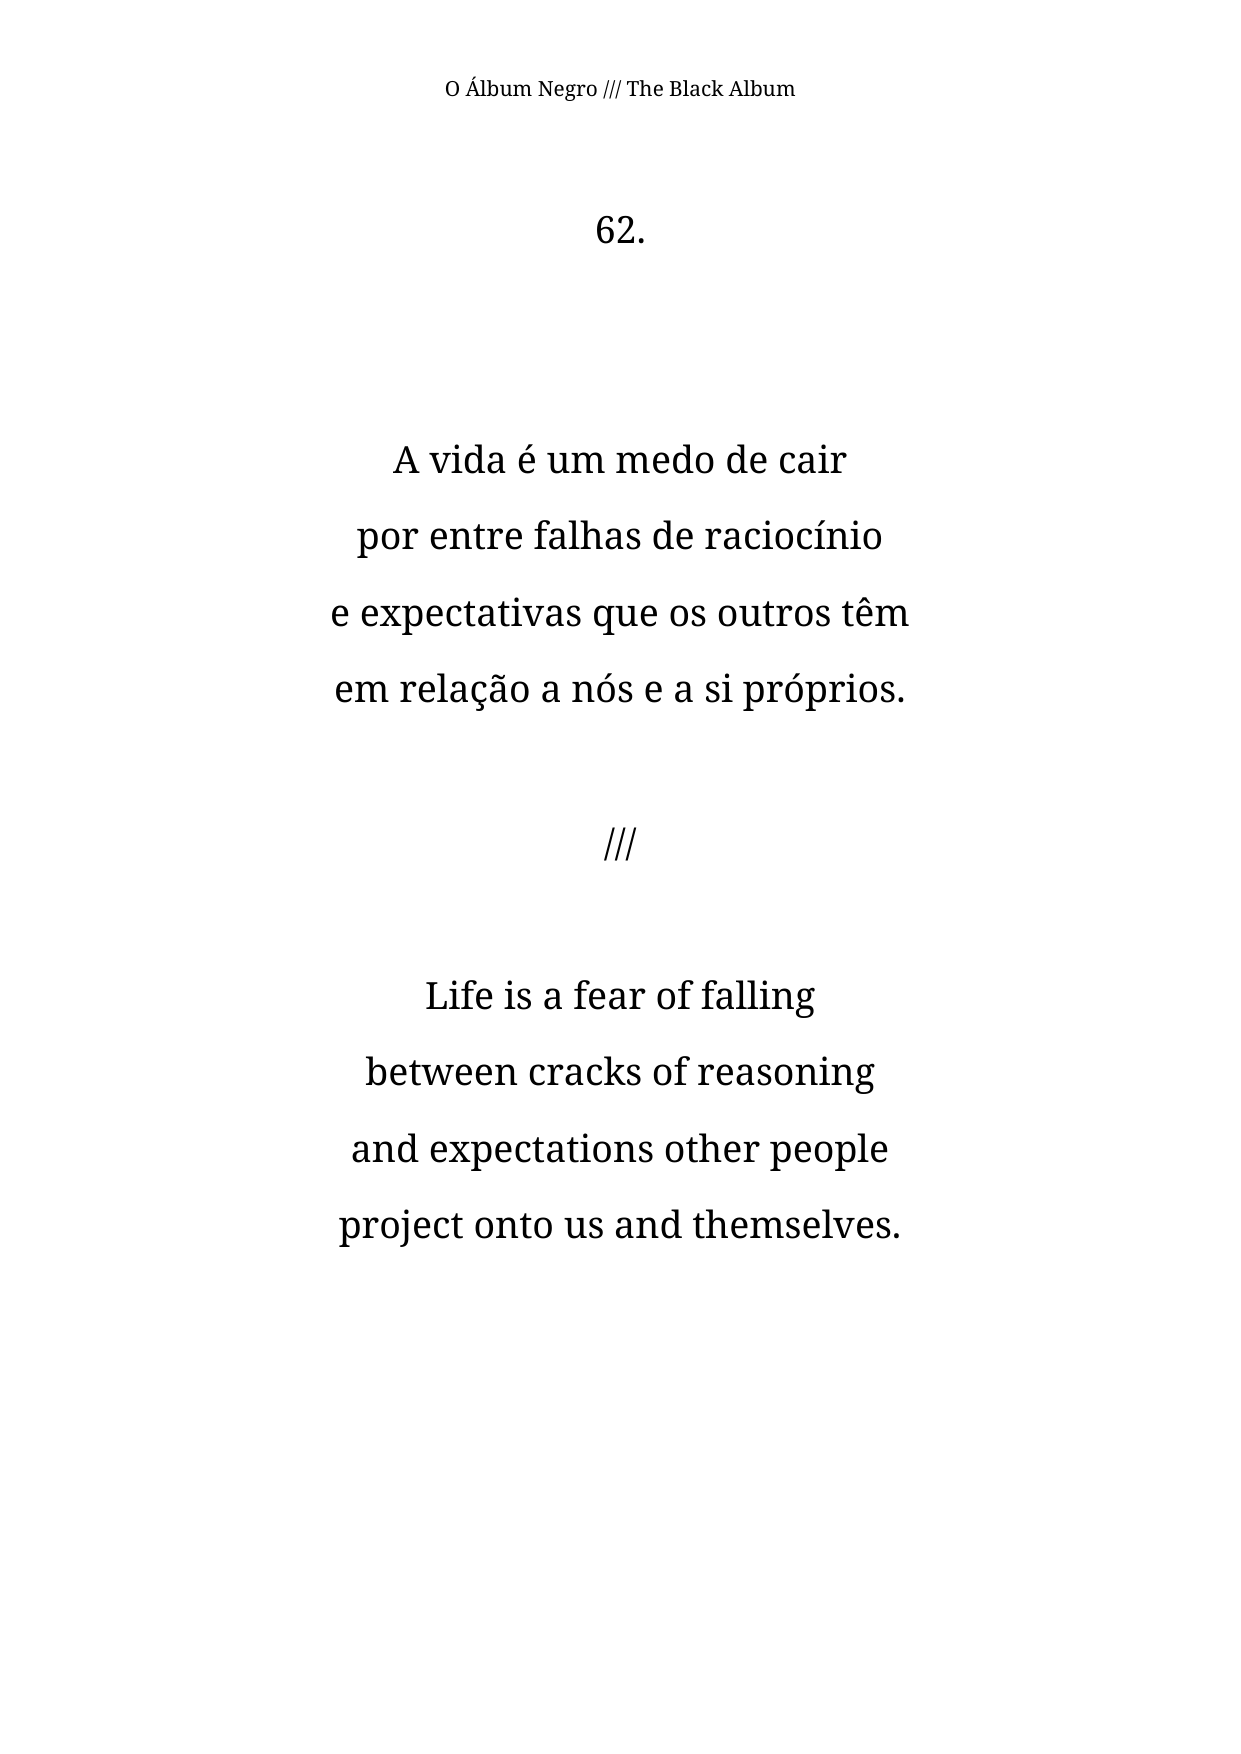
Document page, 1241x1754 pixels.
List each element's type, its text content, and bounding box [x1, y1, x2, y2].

text between cracks of reasoning [75, 1046, 1165, 1097]
text por entre falhas de raciocínio [75, 510, 1165, 561]
text /// [75, 816, 1165, 867]
text A vida é um medo de cair [75, 433, 1165, 484]
text Life is a fear of falling [75, 969, 1165, 1020]
text em relação a nós e a si próprios. [75, 663, 1165, 714]
text 62. [75, 203, 1165, 254]
text and expectations other people [75, 1122, 1165, 1173]
text project onto us and themselves. [75, 1199, 1165, 1250]
text e expectativas que os outros têm [75, 586, 1165, 637]
